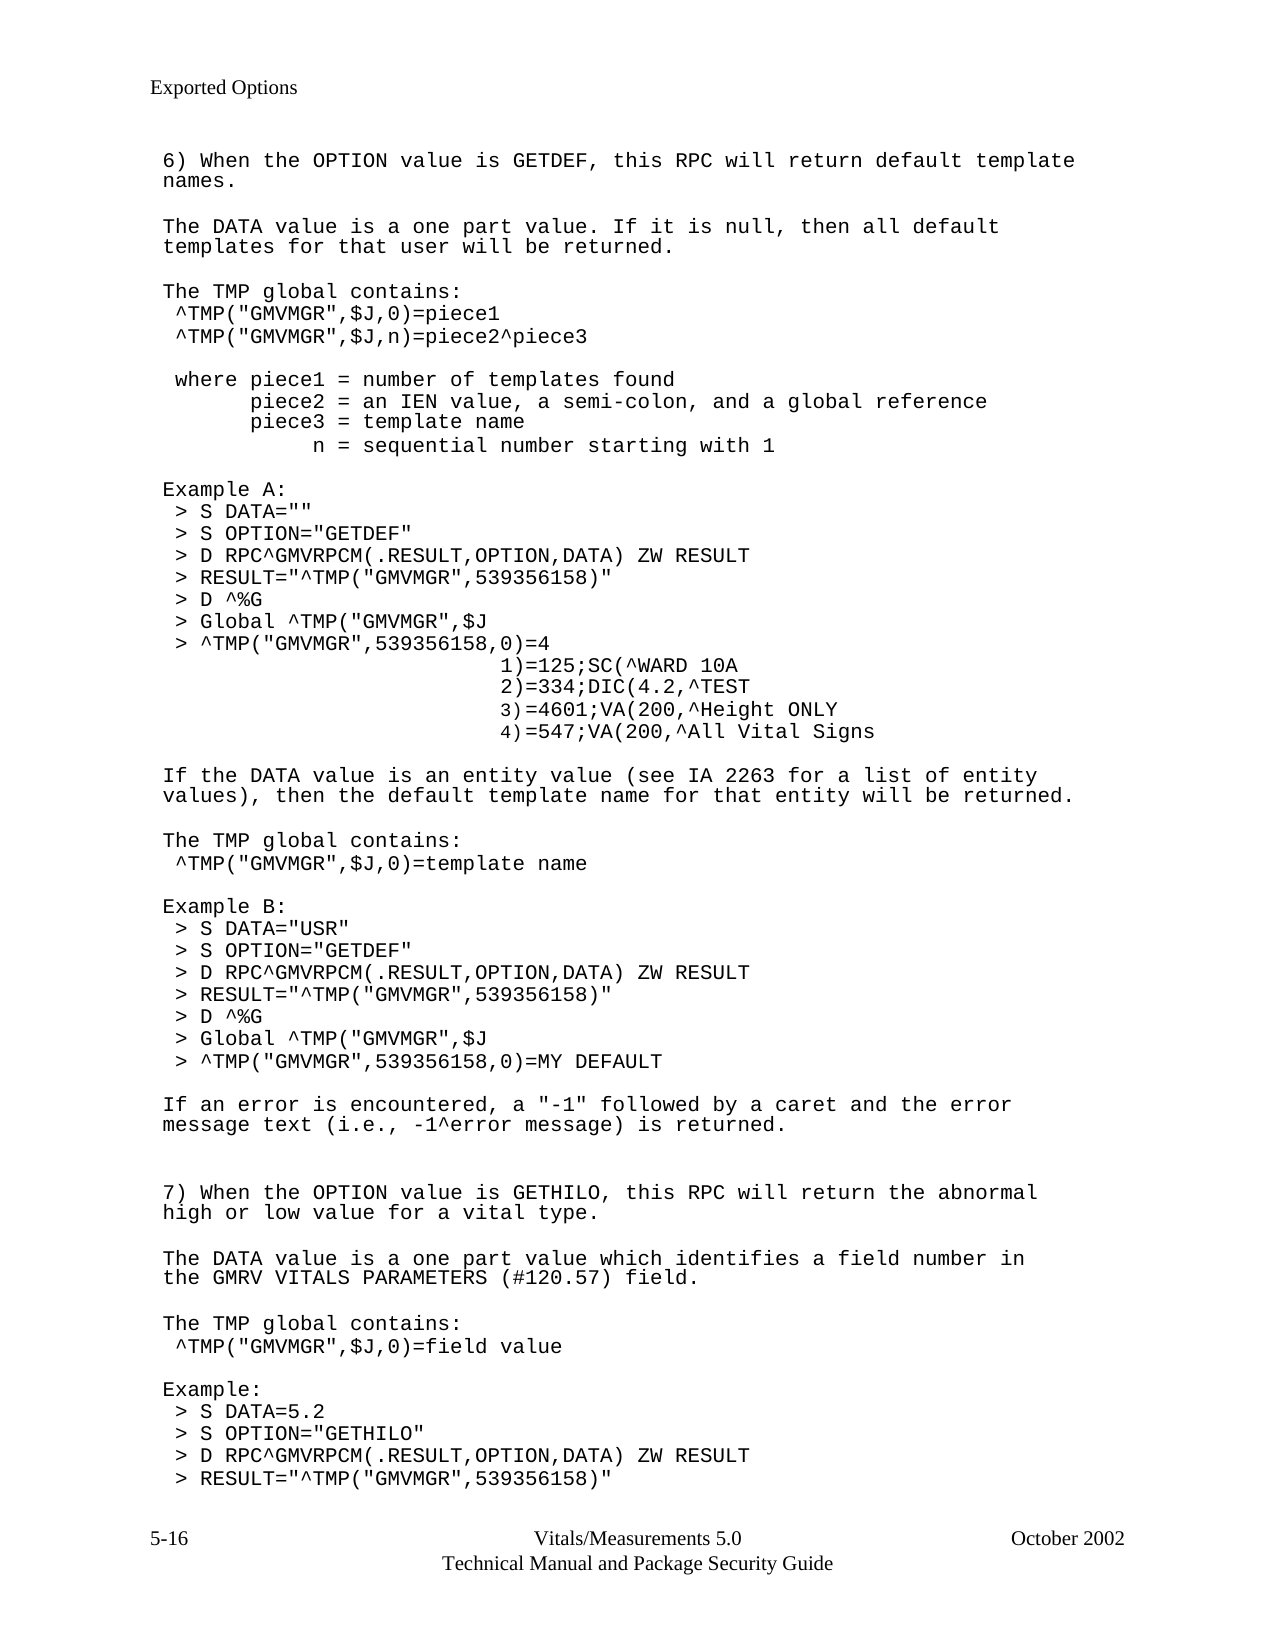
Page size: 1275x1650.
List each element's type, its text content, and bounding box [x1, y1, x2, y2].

text The TMP global contains: [162, 280, 1194, 303]
text Example B: [162, 895, 1194, 918]
list =4601;VA(200,^Height ONLY [500, 698, 1194, 720]
text If an error is encountered, a "-1" followed by a caret and the error message text (i.e., -1^error message) is returned. [162, 1094, 1015, 1138]
text ^TMP("GMVMGR",$J,0)=field value [175, 1335, 1194, 1358]
list RESULT="^TMP("GMVMGR",539356158)" [175, 567, 1194, 588]
text piece2 = an IEN value, a semi-colon, and a global reference piece3 = template name [250, 391, 990, 435]
text n = sequential number starting with 1 [312, 435, 1194, 457]
list D RPC^GMVRPCM(.RESULT,OPTION,DATA) ZW RESULT [175, 1445, 1194, 1467]
list ^TMP("GMVMGR",539356158,0)=MY DEFAULT [175, 1050, 1194, 1073]
list S OPTION="GETDEF" [175, 523, 1194, 544]
list D RPC^GMVRPCM(.RESULT,OPTION,DATA) ZW RESULT [175, 544, 1194, 567]
list RESULT="^TMP("GMVMGR",539356158)" [175, 1467, 1194, 1489]
list S OPTION="GETHILO" [175, 1423, 1194, 1445]
text ^TMP("GMVMGR",$J,0)=piece1 [175, 303, 1194, 325]
text The TMP global contains: [162, 1312, 1194, 1335]
list Global ^TMP("GMVMGR",$J [175, 611, 1194, 632]
text Exported Options [150, 75, 1194, 99]
list D ^%G [175, 588, 1194, 611]
text 2)=334;DIC(4.2,^TEST [500, 676, 1194, 698]
list RESULT="^TMP("GMVMGR",539356158)" [175, 984, 1194, 1006]
text The DATA value is a one part value. If it is null, then all default templates for that user will be returned. [162, 216, 1002, 259]
list S DATA="USR" [175, 918, 1194, 940]
text The TMP global contains: [162, 829, 1194, 852]
list S DATA="" [175, 501, 1194, 523]
list D RPC^GMVRPCM(.RESULT,OPTION,DATA) ZW RESULT [175, 962, 1194, 984]
text where piece1 = number of templates found [175, 368, 1194, 391]
text Example A: [162, 478, 1194, 501]
list When the OPTION value is GETDEF, this RPC will return default template names. [162, 150, 1075, 194]
text 1)=125;SC(^WARD 10A [500, 654, 1194, 676]
list =547;VA(200,^All Vital Signs [500, 720, 1194, 743]
text ^TMP("GMVMGR",$J,0)=template name [175, 852, 1194, 875]
list When the OPTION value is GETHILO, this RPC will return the abnormal high or low value for a vital type. [162, 1182, 1038, 1225]
text If the DATA value is an entity value (see IA 2263 for a list of entity values), then the default template name for that entity will be returned. [162, 765, 1077, 808]
list S OPTION="GETDEF" [175, 940, 1194, 962]
list D ^%G [175, 1006, 1194, 1028]
list Global ^TMP("GMVMGR",$J [175, 1028, 1194, 1050]
list ^TMP("GMVMGR",539356158,0)=4 [175, 632, 1194, 654]
list S DATA=5.2 [175, 1401, 1194, 1423]
text Example: [162, 1378, 1194, 1401]
text The DATA value is a one part value which identifies a field number in the GMRV VITALS PARAMETERS (#120.57) field. [162, 1248, 1027, 1291]
text ^TMP("GMVMGR",$J,n)=piece2^piece3 [175, 325, 1194, 348]
